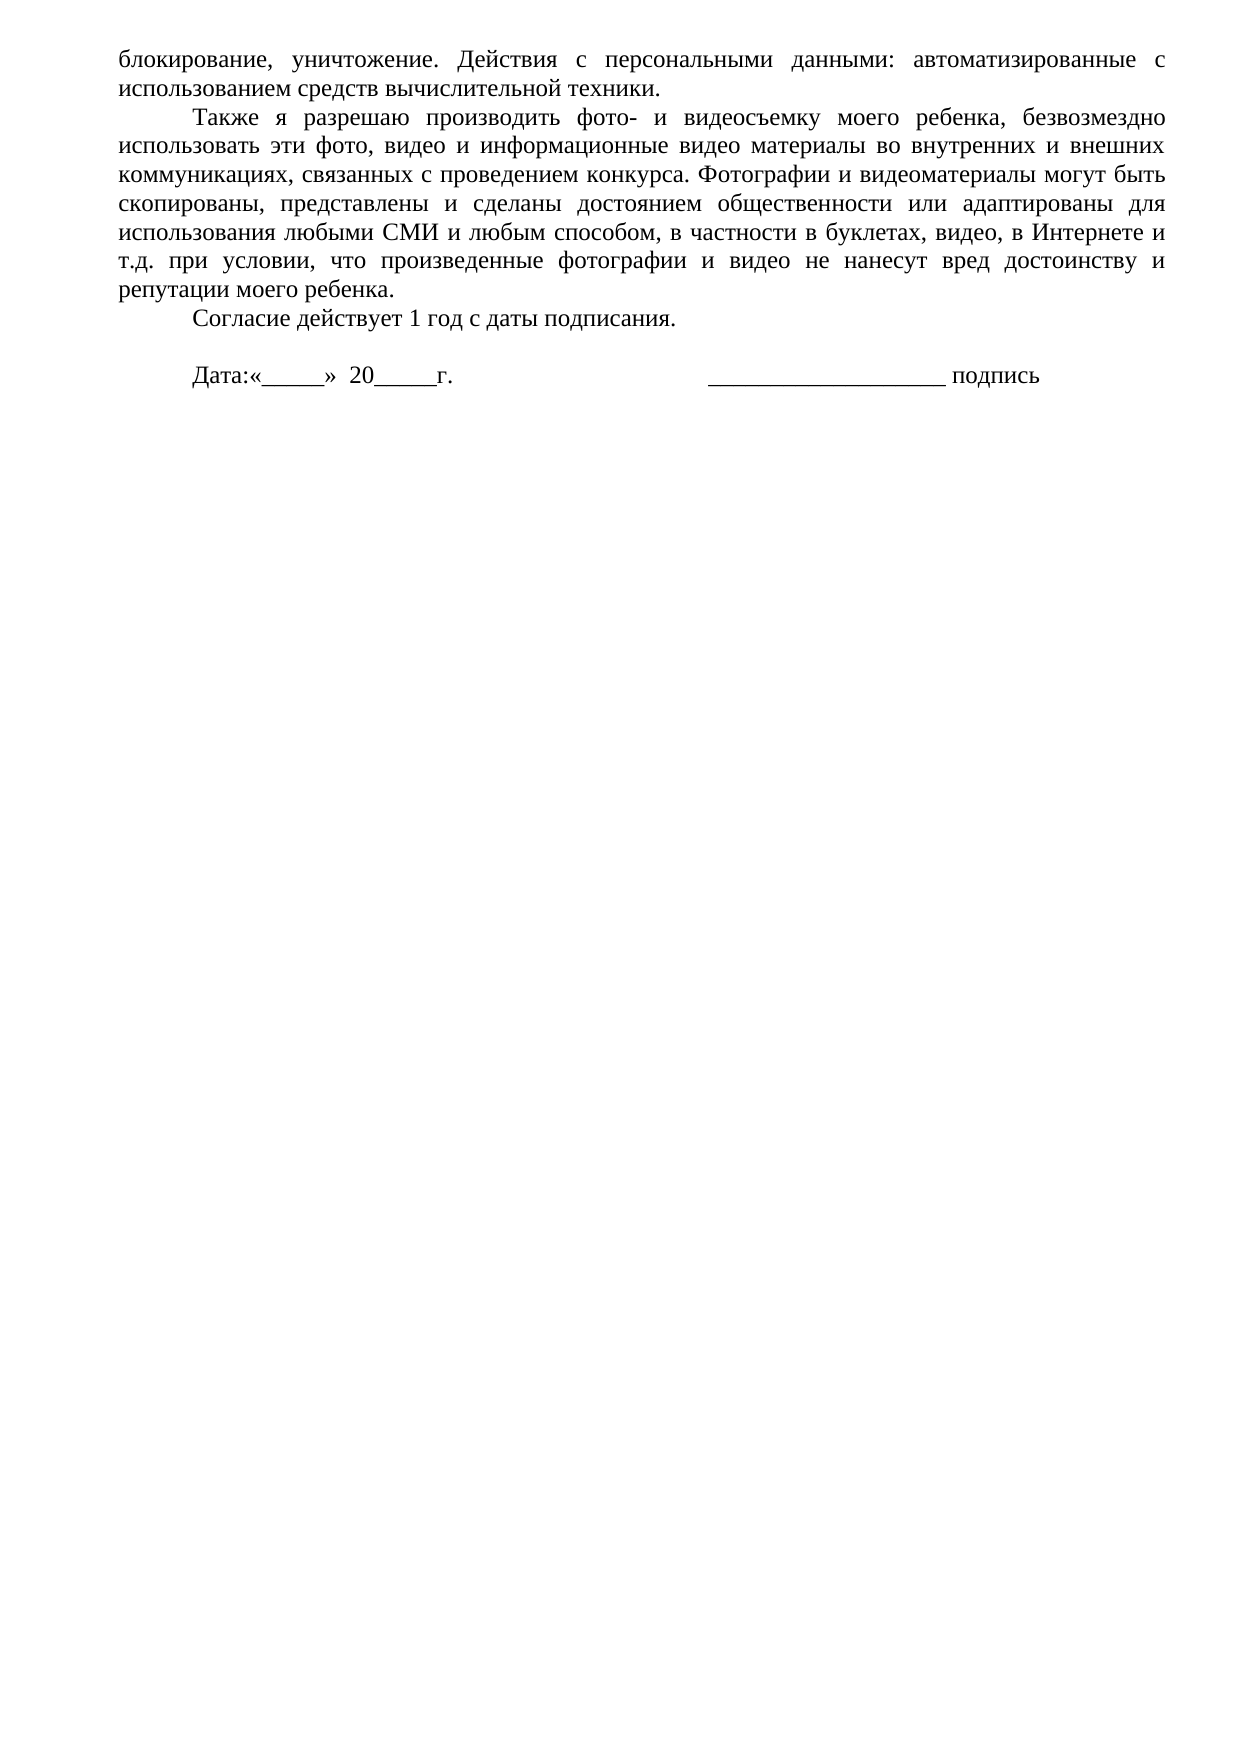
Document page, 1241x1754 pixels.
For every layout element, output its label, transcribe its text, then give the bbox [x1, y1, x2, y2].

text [118, 44, 1167, 102]
text Согласие действует 1 год с даты подписания. [118, 303, 1167, 332]
text Также я разрешаю производить фото- и видеосъемку моего ребенка, безвозмездно использовать эти фото, видео и информационные видео материалы во внутренних и внешних коммуникациях, связанных с проведением конкурса. Фотографии и видеоматериалы могут быть скопированы, представлены и сделаны достоянием общественности или адаптированы для использования любыми СМИ и любым способом, в частности в буклетах, видео, в Интернете и т.д. при условии, что произведенные фотографии и видео не нанесут вред достоинству и репутации моего ребенка. [118, 102, 1167, 303]
text Дата:«_____» 20_____г. ___________________ подпись [118, 361, 1167, 389]
